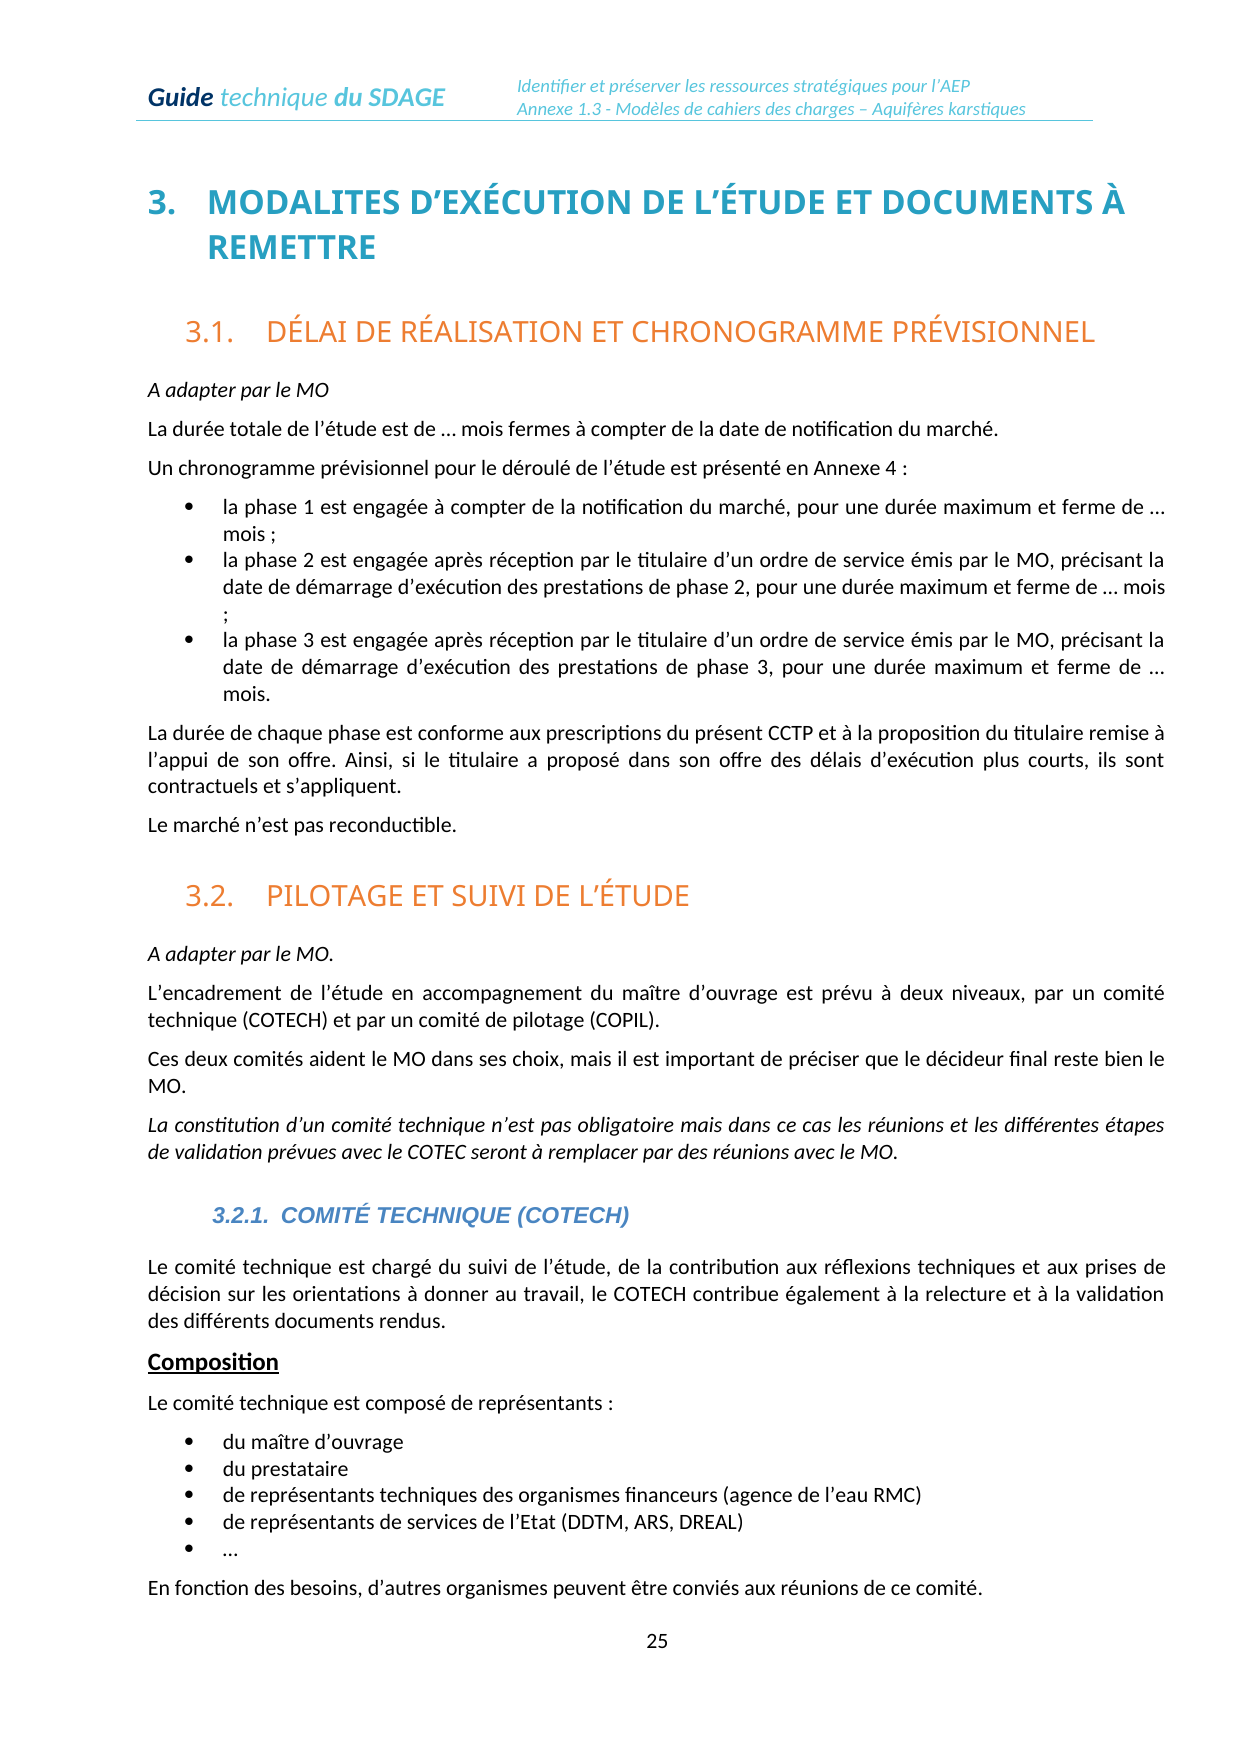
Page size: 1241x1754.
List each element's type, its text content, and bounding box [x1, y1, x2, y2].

list de représentants de services de l’Etat (DDTM, ARS, DREAL) [185, 1508, 1167, 1535]
text En fonction des besoins, d’autres organismes peuvent être conviés aux réunions de ce comité. [148, 1574, 1167, 1601]
text Ces deux comités aident le MO dans ses choix, mais il est important de préciser que le décideur final reste bien le MO. [148, 1045, 1167, 1099]
list du maître d’ouvrage [185, 1428, 1167, 1455]
text Le comité technique est chargé du suivi de l’étude, de la contribution aux réflexions techniques et aux prises de décision sur les orientations à donner au travail, le COTECH contribue également à la relecture et à la validation des différents documents rendus. [148, 1253, 1167, 1333]
text Délai de réalisation et chronogramme prévisionnel [185, 311, 1137, 351]
text Composition [148, 1346, 1167, 1376]
text L’encadrement de l’étude en accompagnement du maître d’ouvrage est prévu à deux niveaux, par un comité technique (COTECH) et par un comité de pilotage (COPIL). [148, 979, 1167, 1033]
text Pilotage et suivi de l’étude [185, 876, 1137, 915]
list la phase 2 est engagée après réception par le titulaire d’un ordre de service émis par le MO, précisant la date de démarrage d’exécution des prestations de phase 2, pour une durée maximum et ferme de … mois ; [185, 547, 1167, 627]
text A adapter par le MO [148, 376, 1167, 402]
list … [185, 1535, 1167, 1561]
text La durée totale de l’étude est de … mois fermes à compter de la date de notification du marché. [148, 415, 1167, 442]
list la phase 1 est engagée à compter de la notification du marché, pour une durée maximum et ferme de … mois ; [185, 493, 1167, 547]
text A adapter par le MO. [148, 940, 1167, 967]
list du prestataire [185, 1455, 1167, 1481]
text Le comité technique est composé de représentants : [148, 1389, 1167, 1416]
text La constitution d’un comité technique n’est pas obligatoire mais dans ce cas les réunions et les différentes étapes de validation prévues avec le COTEC seront à remplacer par des réunions avec le MO. [148, 1111, 1167, 1164]
text La durée de chaque phase est conforme aux prescriptions du présent CCTP et à la proposition du titulaire remise à l’appui de son offre. Ainsi, si le titulaire a proposé dans son offre des délais d’exécution plus courts, ils sont contractuels et s’appliquent. [148, 719, 1167, 799]
list de représentants techniques des organismes financeurs (agence de l’eau RMC) [185, 1481, 1167, 1508]
text Modalites d’exécution de l’étude et documents à remettre [148, 178, 1137, 269]
list la phase 3 est engagée après réception par le titulaire d’un ordre de service émis par le MO, précisant la date de démarrage d’exécution des prestations de phase 3, pour une durée maximum et ferme de … mois. [185, 627, 1167, 707]
text Le marché n’est pas reconductible. [148, 812, 1167, 838]
text Comité technique (COTECH) [212, 1202, 1137, 1228]
text Un chronogramme prévisionnel pour le déroulé de l’étude est présenté en Annexe 4 : [148, 454, 1167, 481]
